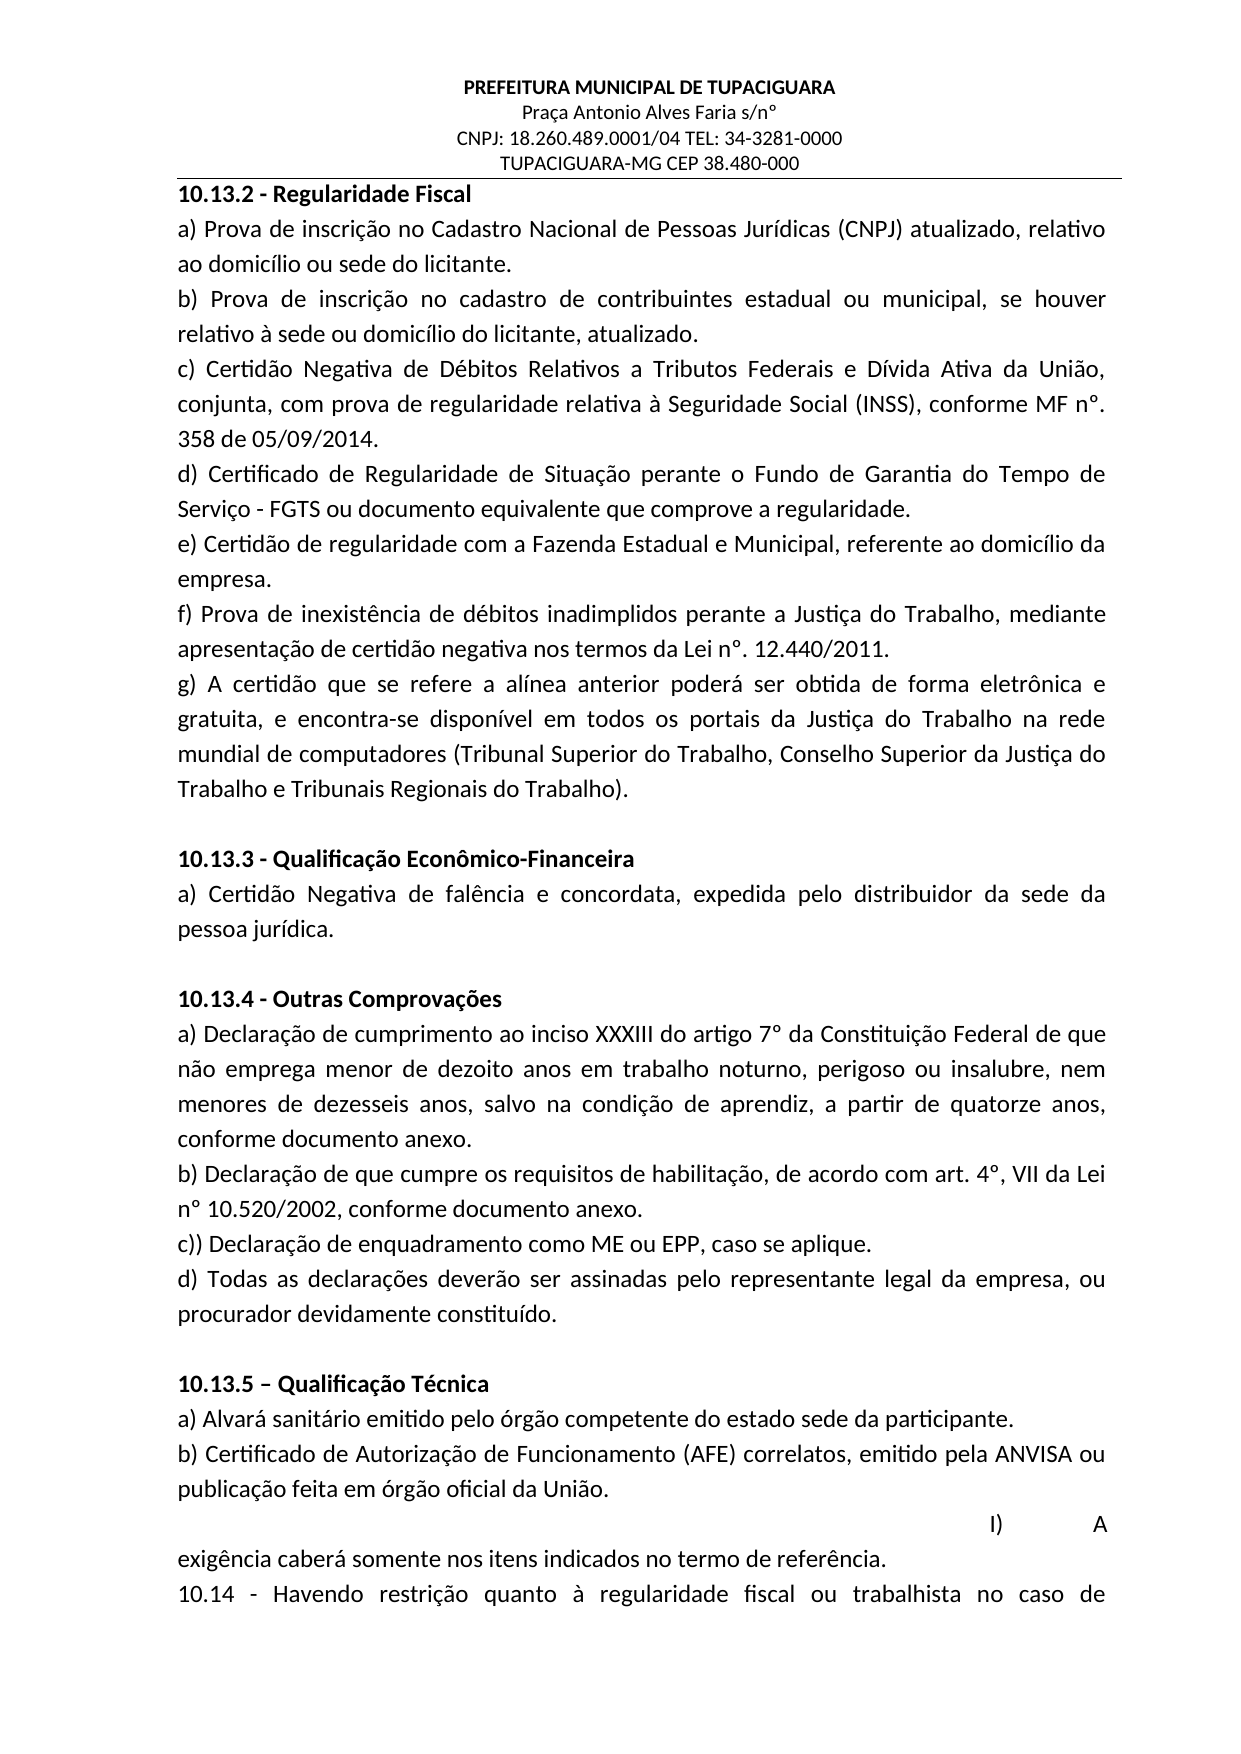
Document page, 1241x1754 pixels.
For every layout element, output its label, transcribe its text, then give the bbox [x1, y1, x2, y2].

text b) Declaração de que cumpre os requisitos de habilitação, de acordo com art. 4º, VII da Lei nº 10.520/2002, conforme documento anexo. [177, 1159, 1107, 1224]
text 10.13.4 - Outras Comprovações [177, 984, 1107, 1014]
text a) Alvará sanitário emitido pelo órgão competente do estado sede da participante. [177, 1404, 1107, 1434]
text e) Certidão de regularidade com a Fazenda Estadual e Municipal, referente ao domicílio da empresa. [177, 529, 1107, 594]
text d) Todas as declarações deverão ser assinadas pelo representante legal da empresa, ou procurador devidamente constituído. [177, 1264, 1107, 1329]
text g) A certidão que se refere a alínea anterior poderá ser obtida de forma eletrônica e gratuita, e encontra-se disponível em todos os portais da Justiça do Trabalho na rede mundial de computadores (Tribunal Superior do Trabalho, Conselho Superior da Justiça do Trabalho e Tribunais Regionais do Trabalho). [177, 669, 1107, 804]
text I) A exigência caberá somente nos itens indicados no termo de referência. [177, 1509, 1107, 1574]
text a) Declaração de cumprimento ao inciso XXXIII do artigo 7º da Constituição Federal de que não emprega menor de dezoito anos em trabalho noturno, perigoso ou insalubre, nem menores de dezesseis anos, salvo na condição de aprendiz, a partir de quatorze anos, conforme documento anexo. [177, 1019, 1107, 1154]
text f) Prova de inexistência de débitos inadimplidos perante a Justiça do Trabalho, mediante apresentação de certidão negativa nos termos da Lei nº. 12.440/2011. [177, 599, 1107, 664]
text 10.13.3 - Qualificação Econômico-Financeira [177, 844, 1107, 874]
text 10.13.2 - Regularidade Fiscal [177, 179, 1107, 209]
text a) Certidão Negativa de falência e concordata, expedida pelo distribuidor da sede da pessoa jurídica. [177, 879, 1107, 944]
text c) Certidão Negativa de Débitos Relativos a Tributos Federais e Dívida Ativa da União, conjunta, com prova de regularidade relativa à Seguridade Social (INSS), conforme MF nº. 358 de 05/09/2014. [177, 354, 1107, 454]
text 10.13.5 – Qualificação Técnica [177, 1369, 1107, 1399]
text b) Prova de inscrição no cadastro de contribuintes estadual ou municipal, se houver relativo à sede ou domicílio do licitante, atualizado. [177, 284, 1107, 349]
text d) Certificado de Regularidade de Situação perante o Fundo de Garantia do Tempo de Serviço - FGTS ou documento equivalente que comprove a regularidade. [177, 459, 1107, 524]
text a) Prova de inscrição no Cadastro Nacional de Pessoas Jurídicas (CNPJ) atualizado, relativo ao domicílio ou sede do licitante. [177, 214, 1107, 279]
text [177, 1579, 1107, 1609]
text b) Certificado de Autorização de Funcionamento (AFE) correlatos, emitido pela ANVISA ou publicação feita em órgão oficial da União. [177, 1439, 1107, 1504]
text c)) Declaração de enquadramento como ME ou EPP, caso se aplique. [177, 1229, 1107, 1259]
